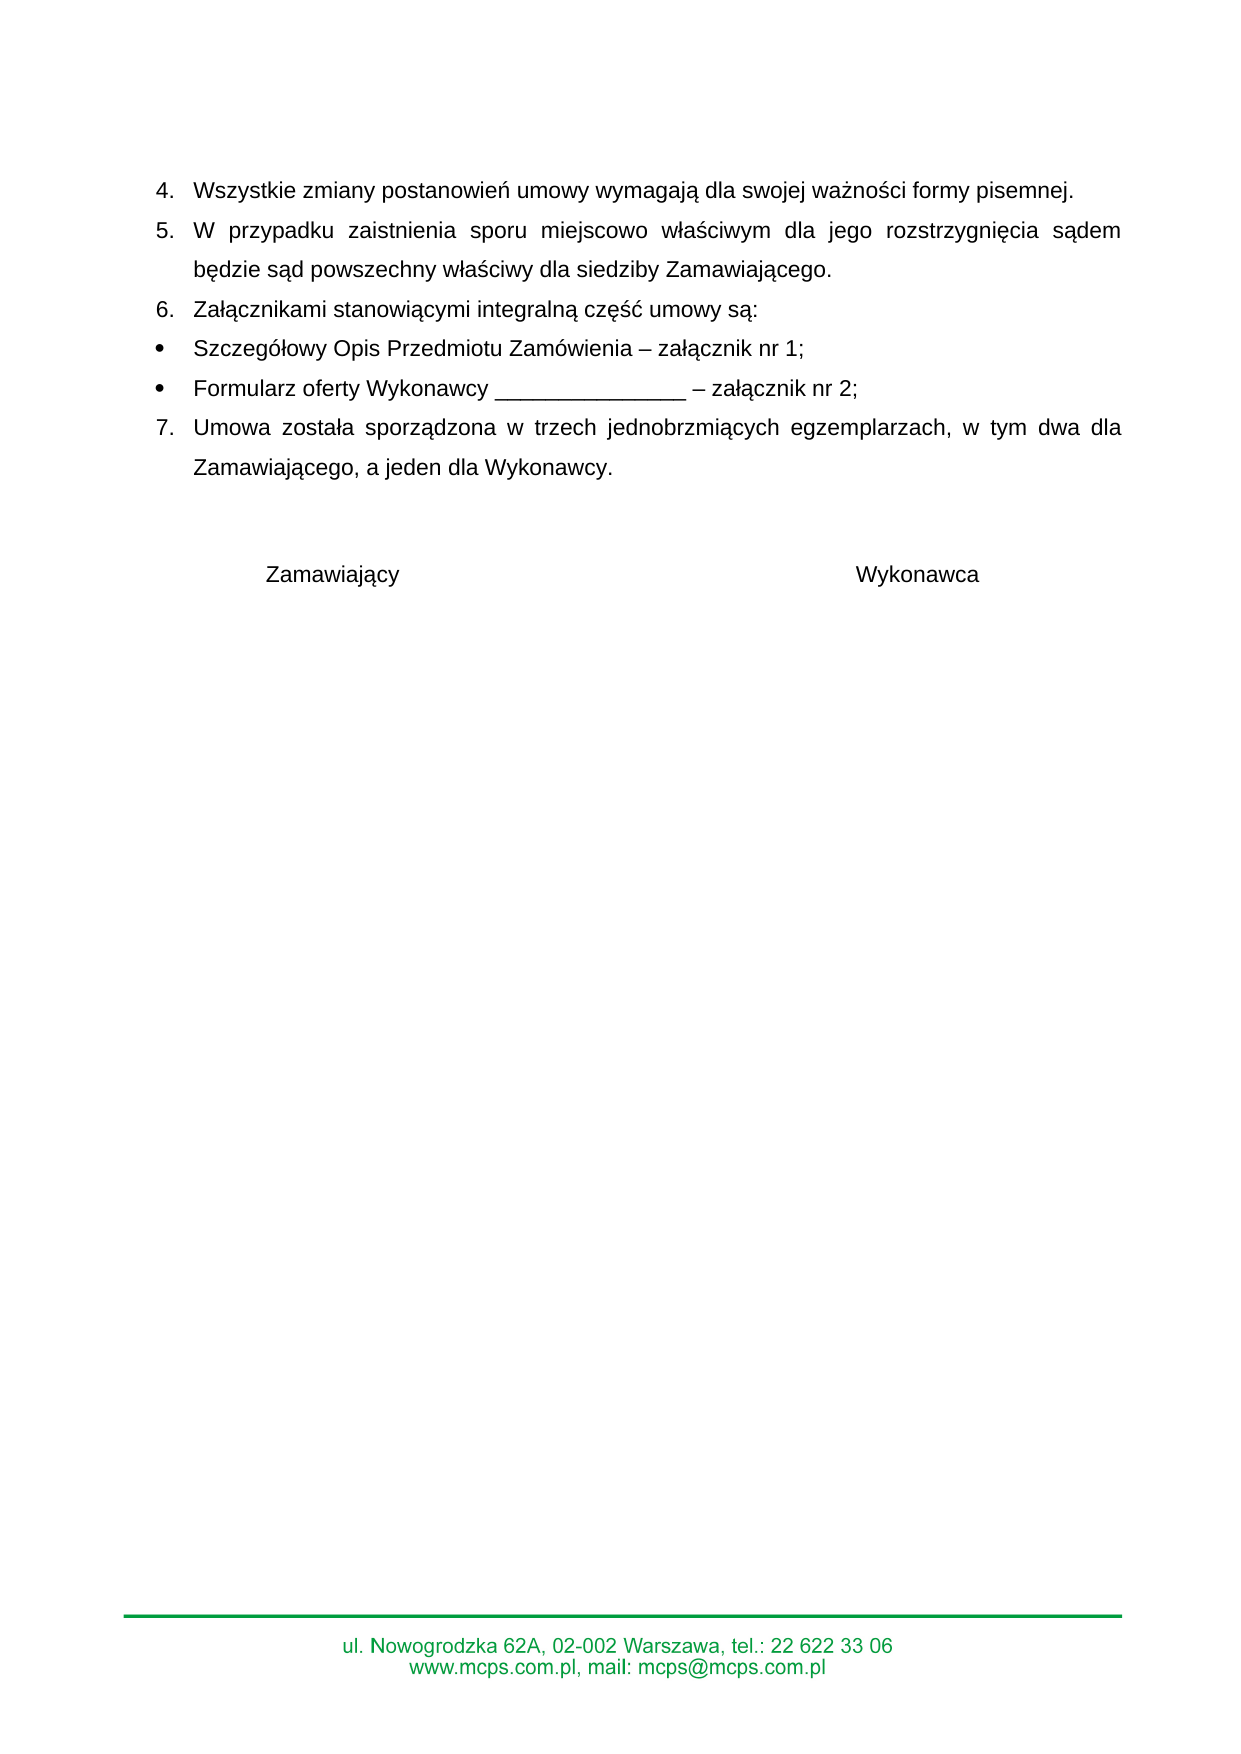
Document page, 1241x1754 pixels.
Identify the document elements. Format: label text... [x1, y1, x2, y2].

list Szczegółowy Opis Przedmiotu Zamówienia – załącznik nr 1; [156, 335, 1122, 361]
list Wszystkie zmiany postanowień umowy wymagają dla swojej ważności formy pisemnej. [156, 177, 1122, 203]
list Formularz oferty Wykonawcy _______________ – załącznik nr 2; [156, 374, 1122, 401]
picture [123, 1599, 1123, 1697]
list Umowa została sporządzona w trzech jednobrzmiących egzemplarzach, w tym dwa dla Zamawiającego, a jeden dla Wykonawcy. [156, 414, 1122, 480]
list Załącznikami stanowiącymi integralną część umowy są: [156, 296, 1122, 322]
text Zamawiający Wykonawca [148, 561, 1122, 587]
list W przypadku zaistnienia sporu miejscowo właściwym dla jego rozstrzygnięcia sądem będzie sąd powszechny właściwy dla siedziby Zamawiającego. [156, 217, 1122, 282]
